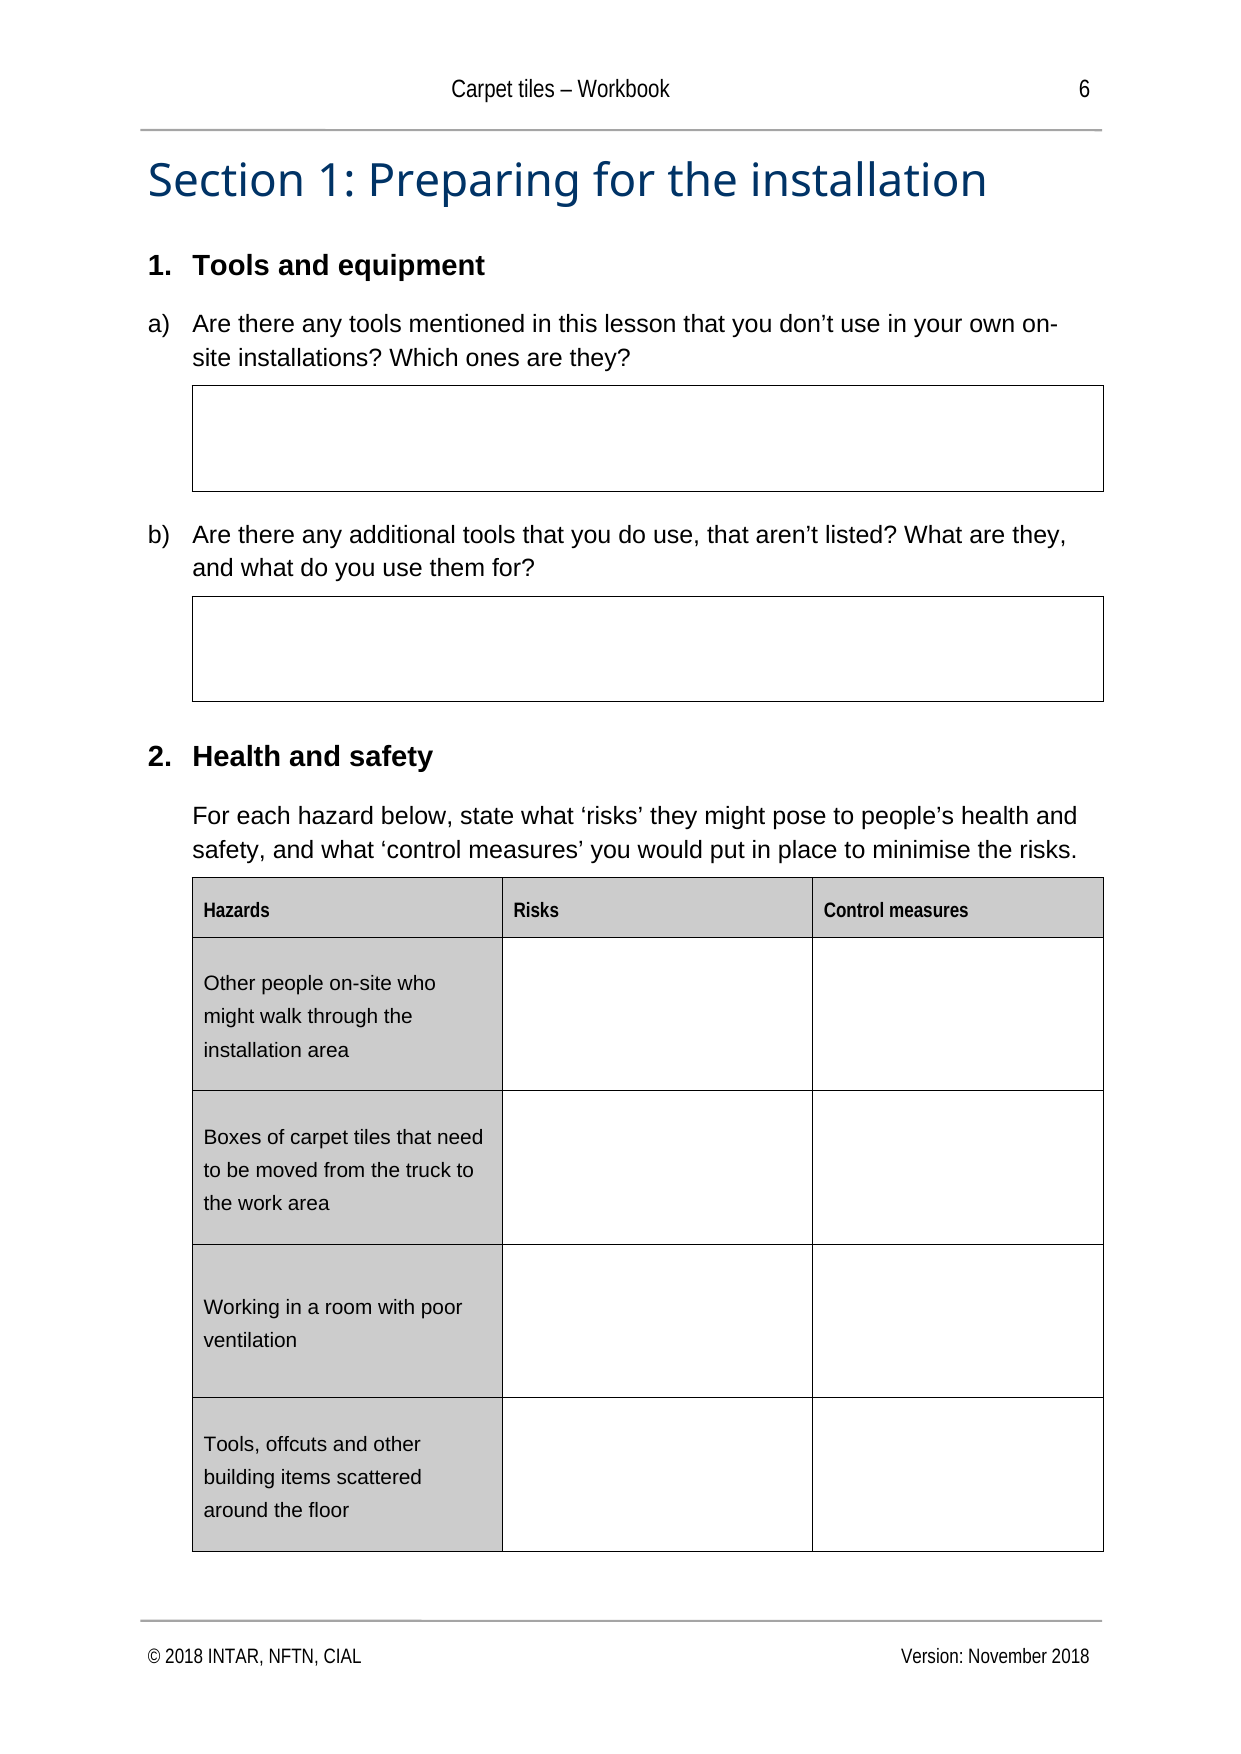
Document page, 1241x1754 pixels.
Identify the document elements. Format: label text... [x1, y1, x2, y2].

list Are there any additional tools that you do use, that aren’t listed? What are they, and what do you use them for? [148, 517, 1092, 583]
table_cell [813, 1091, 1103, 1244]
table_cell Working in a room with poor ventilation [193, 1245, 502, 1397]
table_header [193, 386, 1103, 491]
table_cell [503, 1398, 812, 1551]
table_cell Boxes of carpet tiles that need to be moved from the truck to the work area [193, 1091, 502, 1244]
table_cell [813, 1245, 1103, 1397]
table_header Risks [503, 878, 812, 937]
list Are there any tools mentioned in this lesson that you don’t use in your own on-site installations? Which ones are they? [148, 306, 1092, 373]
table_cell [813, 938, 1103, 1090]
subtitle 1. Tools and equipment [148, 248, 1092, 281]
table_cell Tools, offcuts and other building items scattered around the floor [193, 1398, 502, 1551]
subtitle Section 1: Preparing for the installation [148, 148, 1137, 210]
table_cell [503, 1091, 812, 1244]
table_cell [503, 938, 812, 1090]
table_header Hazards [193, 878, 502, 937]
list For each hazard below, state what ‘risks’ they might pose to people’s health and safety, and what ‘control measures’ you would put in place to minimise the risks. [192, 798, 1092, 865]
table_cell [813, 1398, 1103, 1551]
table_header [193, 597, 1103, 701]
table_header Control measures [813, 878, 1103, 937]
table_cell Other people on-site who might walk through the installation area [193, 938, 502, 1090]
subtitle 2. Health and safety [148, 739, 1092, 773]
table_cell [503, 1245, 812, 1397]
